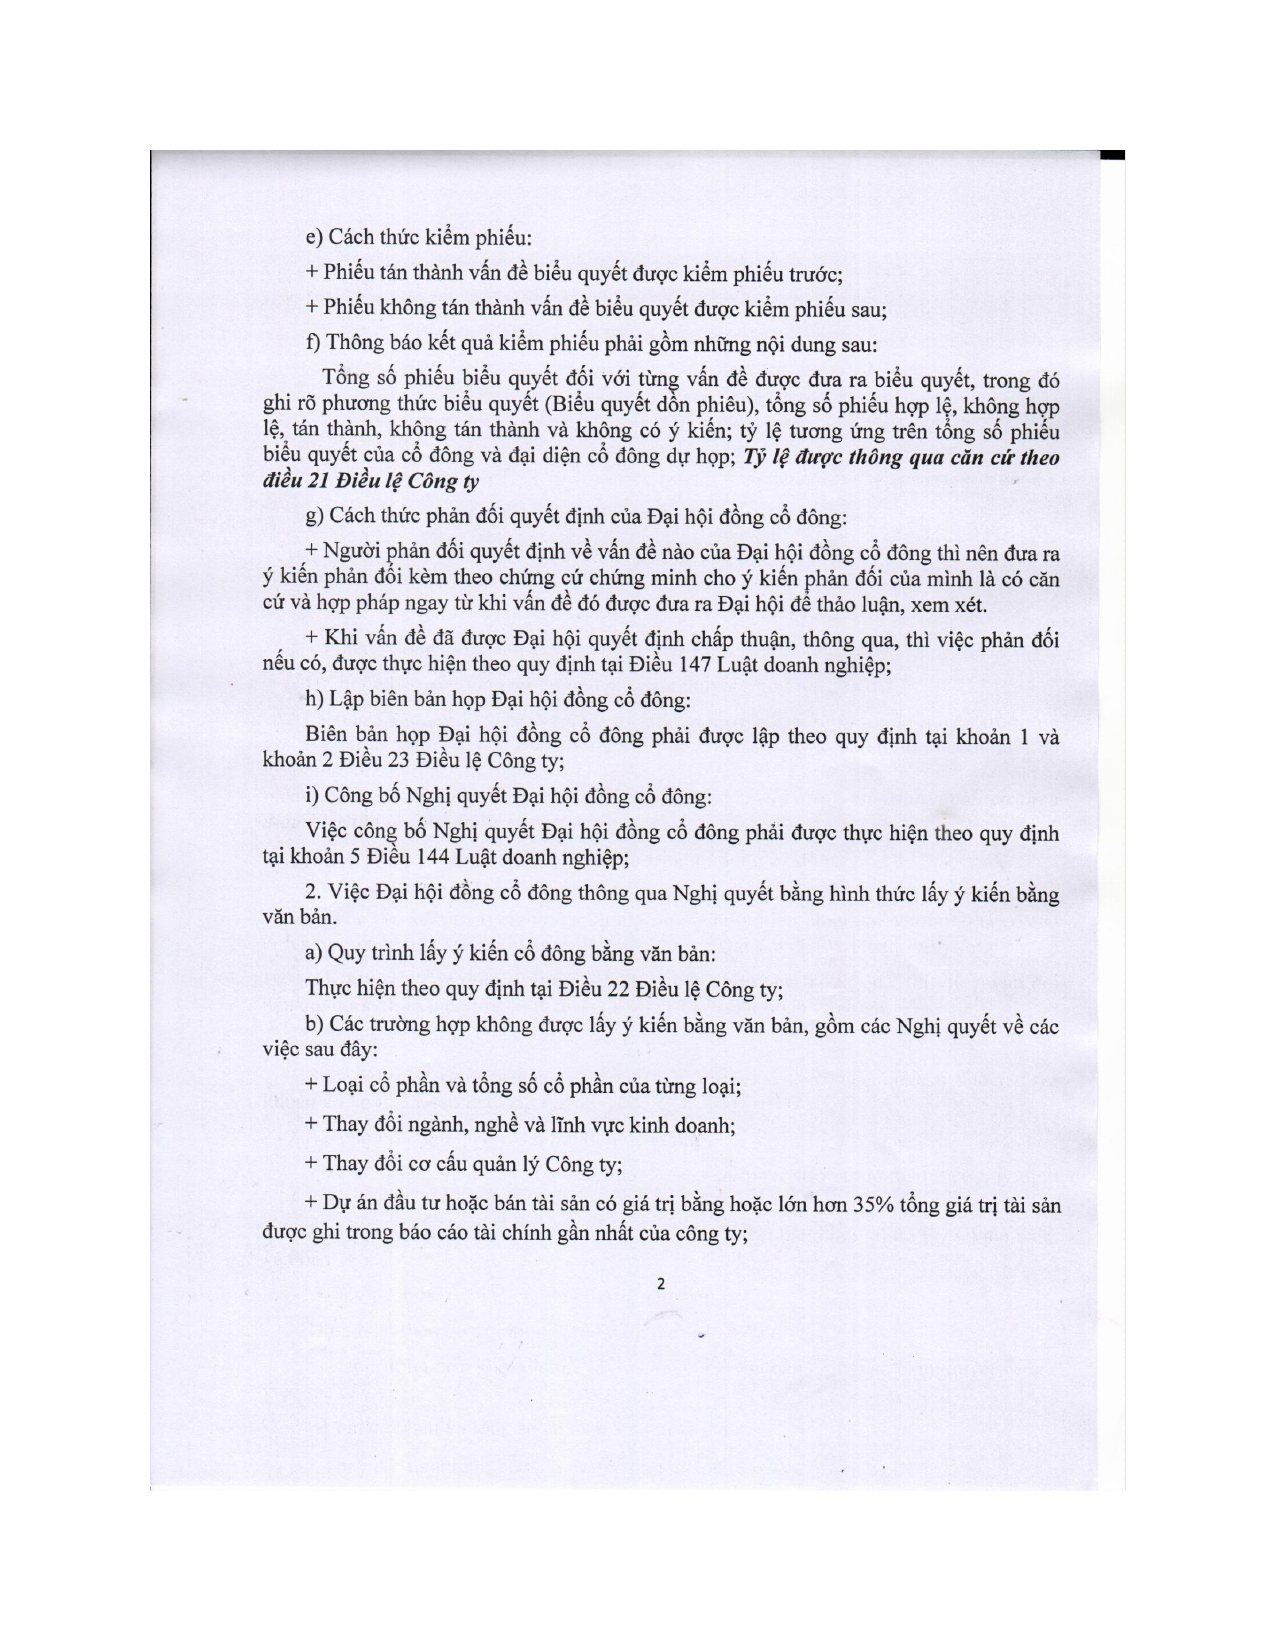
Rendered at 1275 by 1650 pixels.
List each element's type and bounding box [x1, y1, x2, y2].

picture [150, 150, 1125, 1491]
